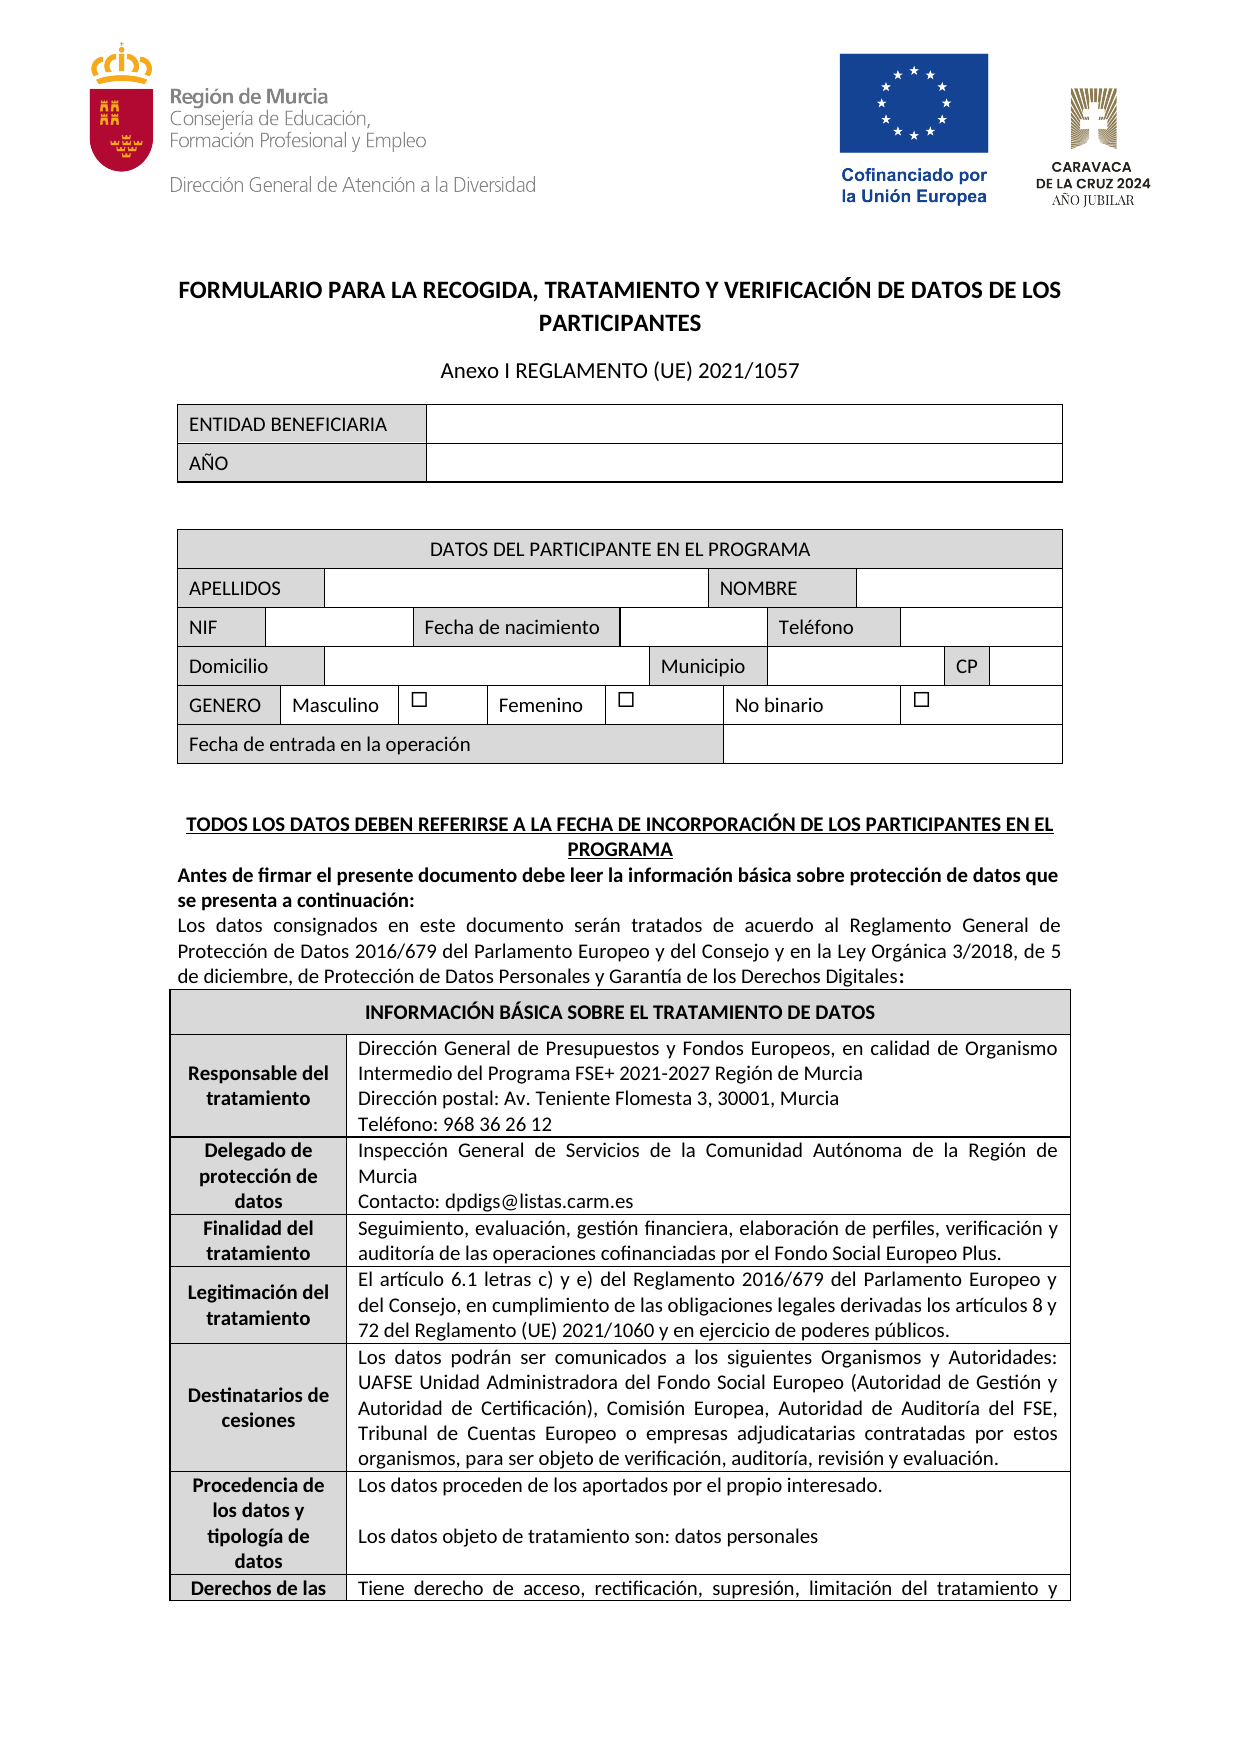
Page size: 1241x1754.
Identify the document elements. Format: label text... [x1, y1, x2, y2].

text Los datos consignados en este documento serán tratados de acuerdo al Reglamento General de Protección de Datos 2016/679 del Parlamento Europeo y del Consejo y en la Ley Orgánica 3/2018, de 5 de diciembre, de Protección de Datos Personales y Garantía de los Derechos Digitales: [177, 913, 1063, 989]
table_cell AÑO [178, 444, 426, 481]
table_header ENTIDAD BENEFICIARIA [178, 405, 426, 442]
table_cell No binario [724, 686, 900, 724]
table_cell Destinatarios de cesiones [171, 1344, 346, 1471]
table_cell Femenino [488, 686, 605, 724]
table_cell Inspección General de Servicios de la Comunidad Autónoma de la Región de Murcia Contacto: dpdigs@listas.carm.es [347, 1138, 1070, 1214]
table_cell [325, 647, 649, 685]
table_cell Teléfono [768, 608, 900, 646]
table_cell [901, 608, 1062, 646]
table_cell Responsable del tratamiento [171, 1035, 346, 1136]
table_cell Los datos podrán ser comunicados a los siguientes Organismos y Autoridades: UAFSE Unidad Administradora del Fondo Social Europeo (Autoridad de Gestión y Autoridad de Certificación), Comisión Europea, Autoridad de Auditoría del FSE, Tribunal de Cuentas Europeo o empresas adjudicatarias contratadas por estos organismos, para ser objeto de verificación, auditoría, revisión y evaluación. [347, 1344, 1070, 1471]
table_cell [901, 686, 1062, 724]
table_cell Legitimación del tratamiento [171, 1267, 346, 1343]
table_cell [266, 608, 413, 646]
table_cell [990, 647, 1062, 685]
table_cell CP [945, 647, 989, 685]
table_cell [427, 444, 1062, 481]
table_cell NIF [178, 608, 265, 646]
table_cell Municipio [650, 647, 767, 685]
table_cell Masculino [281, 686, 398, 724]
table_header INFORMACIÓN BÁSICA SOBRE EL TRATAMIENTO DE DATOS [171, 990, 1070, 1034]
picture [1, 0, 1239, 272]
text Antes de firmar el presente documento debe leer la información básica sobre protección de datos que se presenta a continuación: [177, 862, 1063, 913]
table_cell Delegado de protección de datos [171, 1138, 346, 1214]
table_cell Fecha de nacimiento [414, 608, 619, 646]
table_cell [171, 1575, 346, 1600]
text TODOS LOS DATOS DEBEN REFERIRSE A LA FECHA DE INCORPORACIÓN DE LOS PARTICIPANTES EN EL PROGRAMA [177, 811, 1063, 862]
table_cell NOMBRE [709, 569, 856, 607]
table_cell Fecha de entrada en la operación [178, 725, 723, 763]
table_cell Domicilio [178, 647, 324, 685]
table_cell [724, 725, 1062, 763]
table_cell Seguimiento, evaluación, gestión financiera, elaboración de perfiles, verificación y auditoría de las operaciones cofinanciadas por el Fondo Social Europeo Plus. [347, 1215, 1070, 1266]
table_header DATOS DEL PARTICIPANTE EN EL PROGRAMA [178, 530, 1062, 568]
text FORMULARIO PARA LA RECOGIDA, TRATAMIENTO Y VERIFICACIÓN DE DATOS DE LOS PARTICIPANTES [177, 272, 1063, 338]
table_cell [606, 686, 723, 724]
table_cell [621, 608, 767, 646]
table_cell [325, 569, 708, 607]
table_header [427, 405, 1062, 442]
table_cell [768, 647, 944, 685]
table_cell GENERO [178, 686, 280, 724]
table_cell Dirección General de Presupuestos y Fondos Europeos, en calidad de Organismo Intermedio del Programa FSE+ 2021-2027 Región de Murcia Dirección postal: Av. Teniente Flomesta 3, 30001, Murcia Teléfono: 968 36 26 12 [347, 1035, 1070, 1136]
table_cell Finalidad del tratamiento [171, 1215, 346, 1266]
table_cell Procedencia de los datos y tipología de datos [171, 1472, 346, 1574]
table_cell [857, 569, 1062, 607]
table_cell APELLIDOS [178, 569, 324, 607]
table_cell El artículo 6.1 letras c) y e) del Reglamento 2016/679 del Parlamento Europeo y del Consejo, en cumplimiento de las obligaciones legales derivadas los artículos 8 y 72 del Reglamento (UE) 2021/1060 y en ejercicio de poderes públicos. [347, 1267, 1070, 1343]
text Anexo I REGLAMENTO (UE) 2021/1057 [177, 357, 1063, 385]
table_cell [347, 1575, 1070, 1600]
table_cell Los datos proceden de los aportados por el propio interesado. Los datos objeto de tratamiento son: datos personales [347, 1472, 1070, 1574]
table_cell [399, 686, 487, 724]
